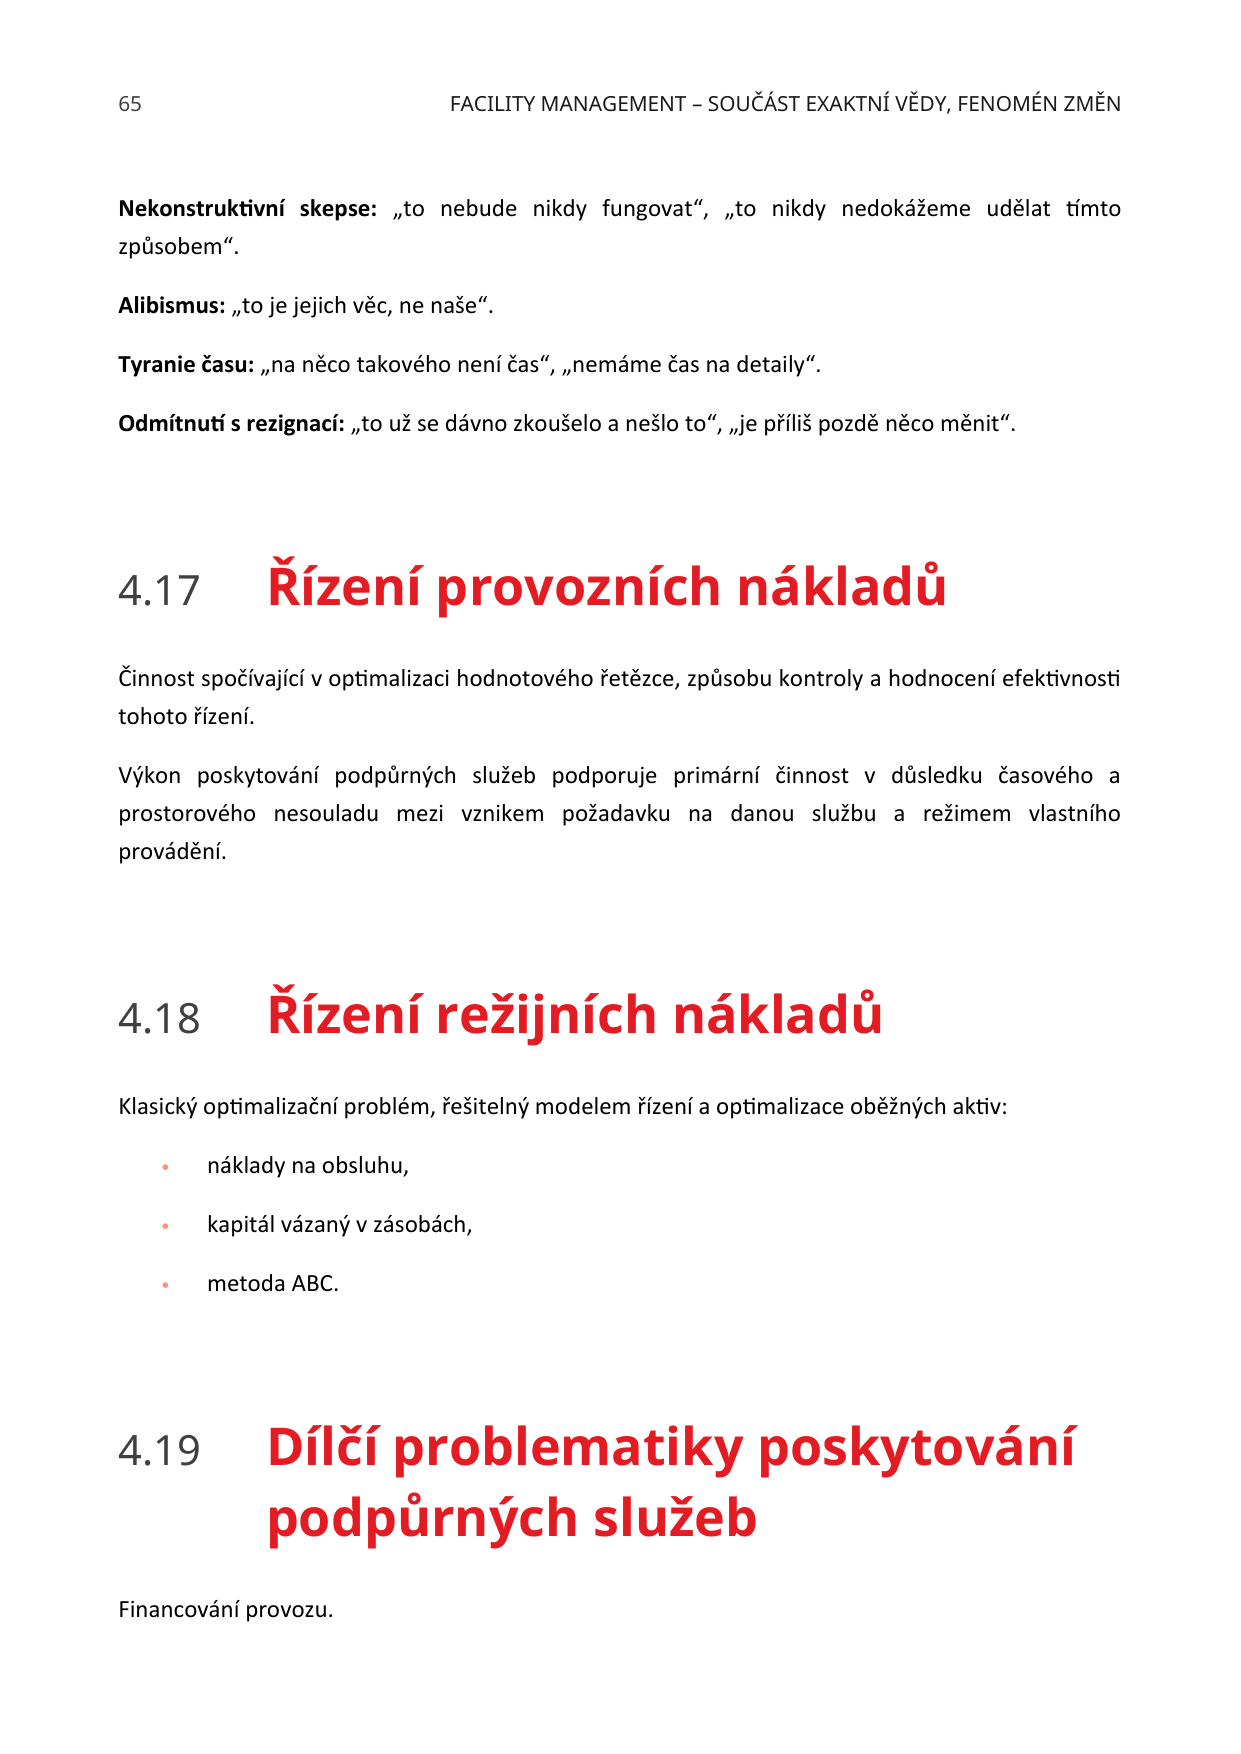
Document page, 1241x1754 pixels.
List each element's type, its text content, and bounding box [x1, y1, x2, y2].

text Odmítnutí s rezignací: „to už se dávno zkoušelo a nešlo to“, „je příliš pozdě něco měnit“. [118, 407, 1122, 438]
text metoda ABC. [162, 1267, 1122, 1298]
text Alibismus: „to je jejich věc, ne naše“. [118, 289, 1122, 320]
text kapitál vázaný v zásobách, [162, 1208, 1122, 1239]
text náklady na obsluhu, [162, 1149, 1122, 1180]
text Dílčí problematiky poskytování podpůrných služeb [118, 1409, 1122, 1551]
text Řízení provozních nákladů [118, 549, 1122, 620]
text Činnost spočívající v optimalizaci hodnotového řetězce, způsobu kontroly a hodnocení efektivnosti tohoto řízení. [118, 662, 1122, 731]
text Tyranie času: „na něco takového není čas“, „nemáme čas na detaily“. [118, 348, 1122, 379]
text Výkon poskytování podpůrných služeb podporuje primární činnost v důsledku časového a prostorového nesouladu mezi vznikem požadavku na danou službu a režimem vlastního provádění. [118, 759, 1122, 866]
text Financování provozu. [118, 1593, 1122, 1623]
text Klasický optimalizační problém, řešitelný modelem řízení a optimalizace oběžných aktiv: [118, 1090, 1122, 1121]
text Řízení režijních nákladů [118, 978, 1122, 1048]
text Nekonstruktivní skepse: „to nebude nikdy fungovat“, „to nikdy nedokážeme udělat tímto způsobem“. [118, 192, 1122, 261]
